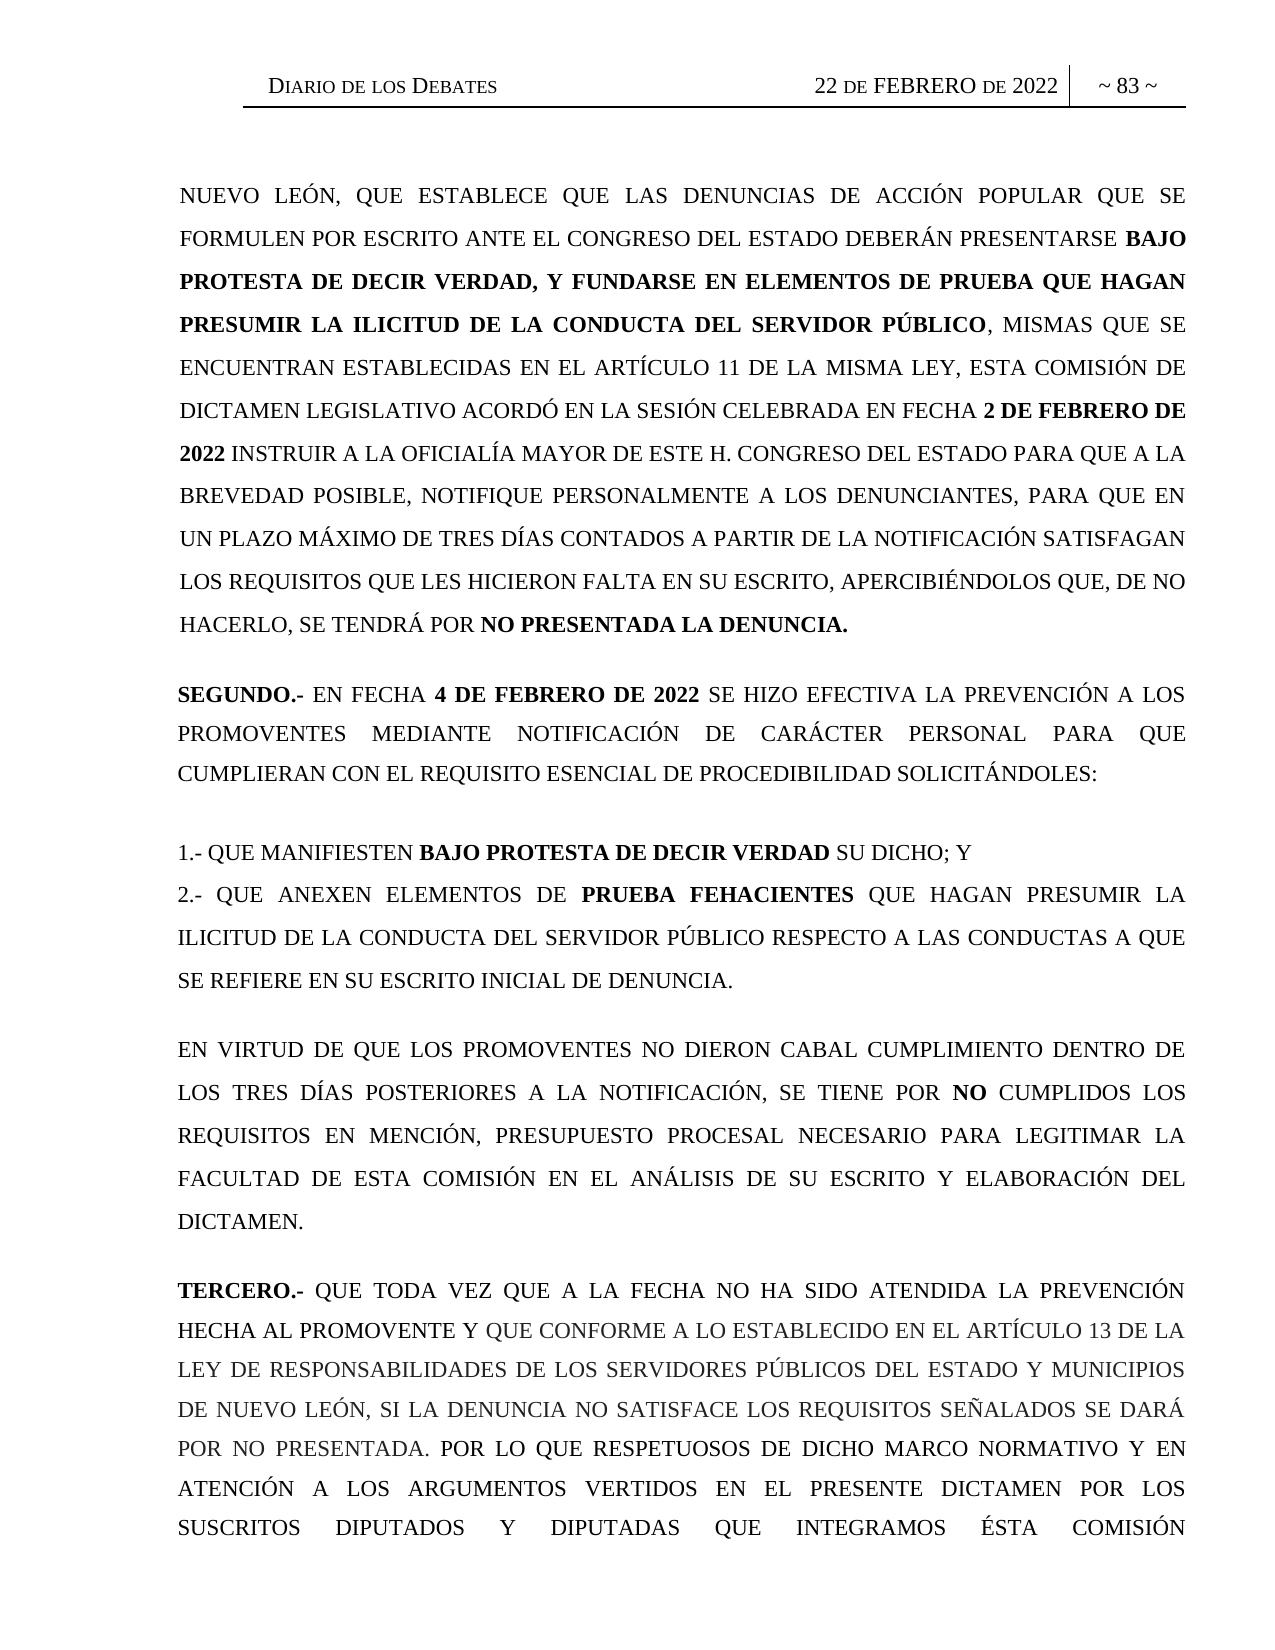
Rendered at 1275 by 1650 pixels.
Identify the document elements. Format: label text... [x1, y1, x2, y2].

text 1.- QUE MANIFIESTEN BAJO PROTESTA DE DECIR VERDAD SU DICHO; Y [177, 838, 1186, 865]
text 2.- QUE ANEXEN ELEMENTOS DE PRUEBA FEHACIENTES QUE HAGAN PRESUMIR LA ILICITUD DE LA CONDUCTA DEL SERVIDOR PÚBLICO RESPECTO A LAS CONDUCTAS A QUE SE REFIERE EN SU ESCRITO INICIAL DE DENUNCIA. [177, 881, 1186, 994]
text EN VIRTUD DE QUE LOS PROMOVENTES NO DIERON CABAL CUMPLIMIENTO DENTRO DE LOS TRES DÍAS POSTERIORES A LA NOTIFICACIÓN, SE TIENE POR NO CUMPLIDOS LOS REQUISITOS EN MENCIÓN, PRESUPUESTO PROCESAL NECESARIO PARA LEGITIMAR LA FACULTAD DE ESTA COMISIÓN EN EL ANÁLISIS DE SU ESCRITO Y ELABORACIÓN DEL DICTAMEN. [177, 1037, 1186, 1234]
text SEGUNDO.- EN FECHA 4 DE FEBRERO DE 2022 SE HIZO EFECTIVA LA PREVENCIÓN A LOS PROMOVENTES MEDIANTE NOTIFICACIÓN DE CARÁCTER PERSONAL PARA QUE CUMPLIERAN CON EL REQUISITO ESENCIAL DE PROCEDIBILIDAD SOLICITÁNDOLES: [177, 681, 1186, 786]
